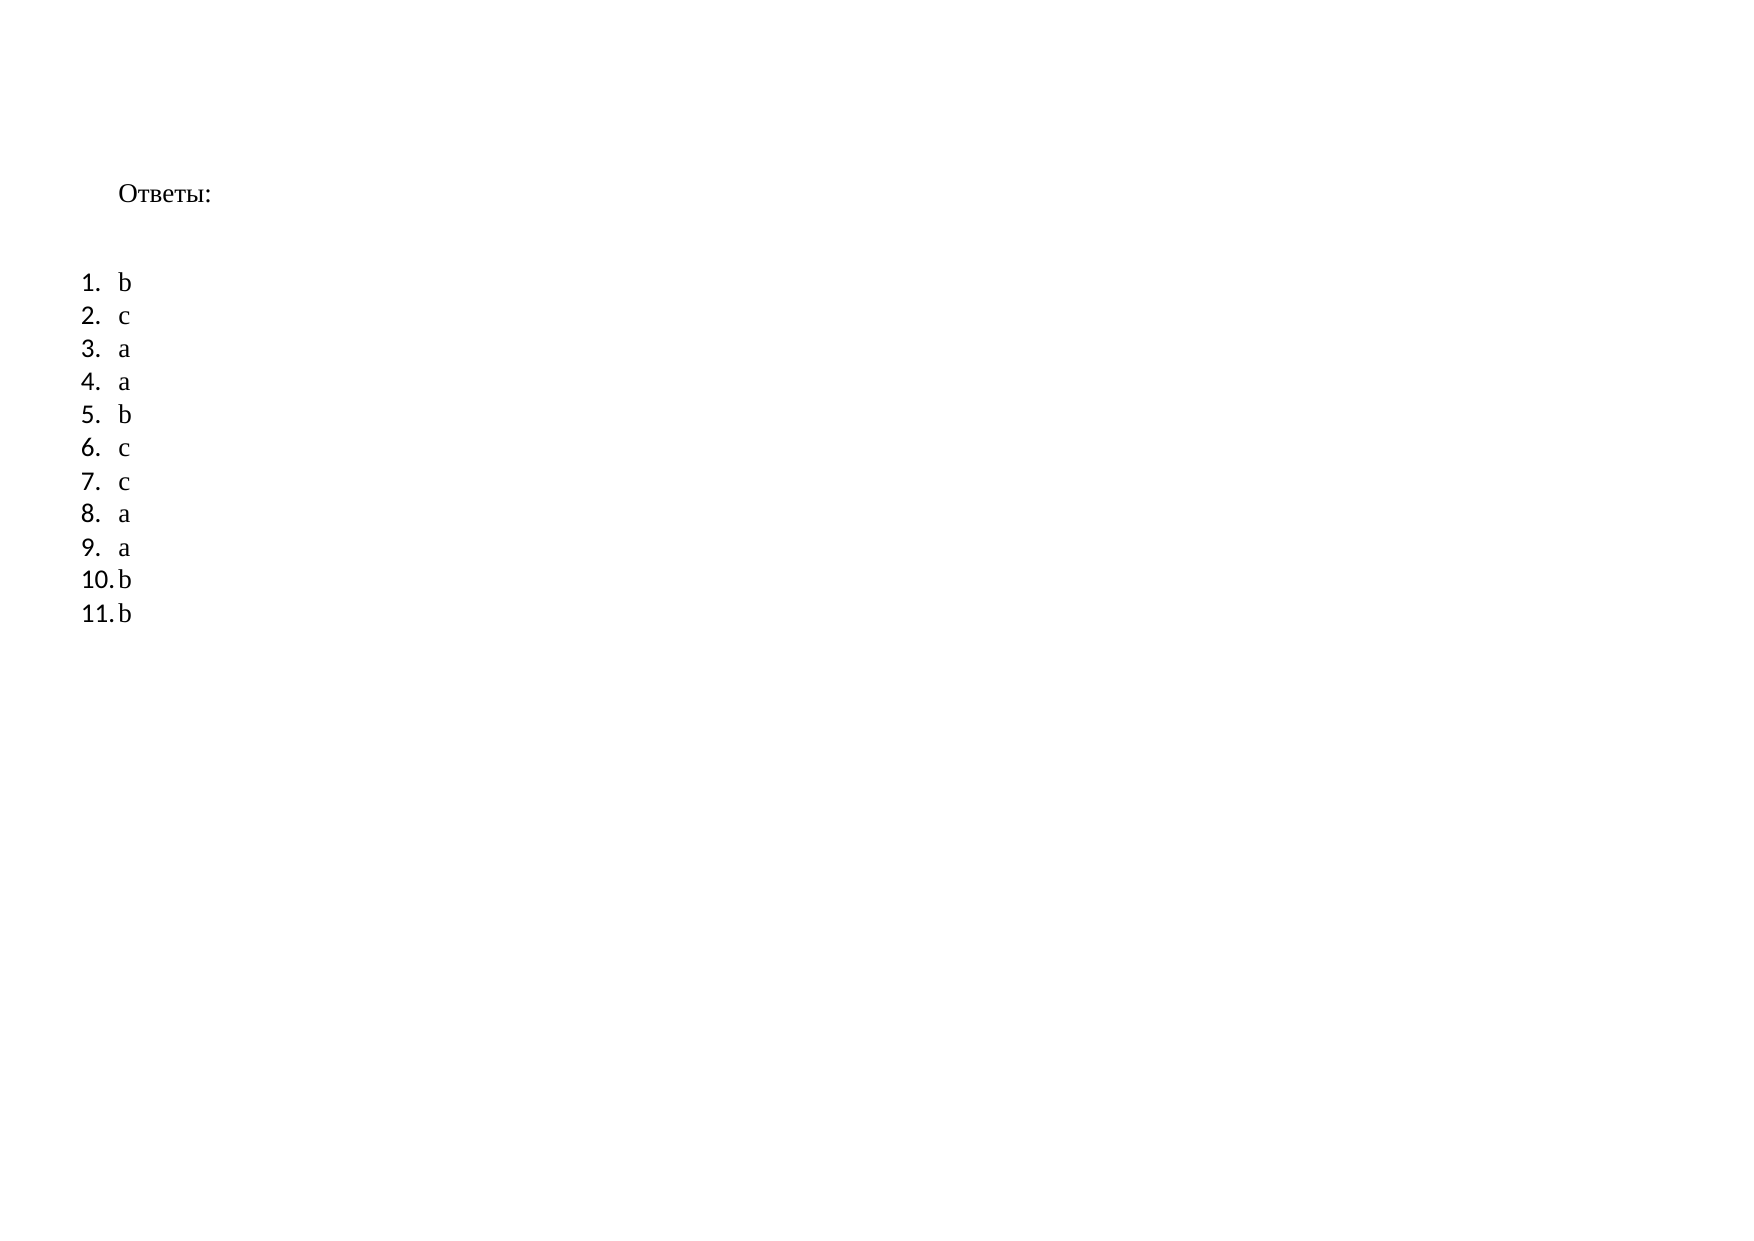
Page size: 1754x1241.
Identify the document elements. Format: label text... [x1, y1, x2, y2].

list a [81, 364, 1636, 398]
list b [81, 266, 1636, 298]
list b [81, 563, 1636, 596]
text Ответы: [118, 177, 1636, 236]
list a [81, 530, 1636, 563]
list c [81, 464, 1636, 497]
list a [81, 332, 1636, 364]
list b [81, 596, 1636, 629]
list b [81, 398, 1636, 431]
list a [81, 497, 1636, 530]
list c [81, 298, 1636, 332]
list c [81, 431, 1636, 464]
